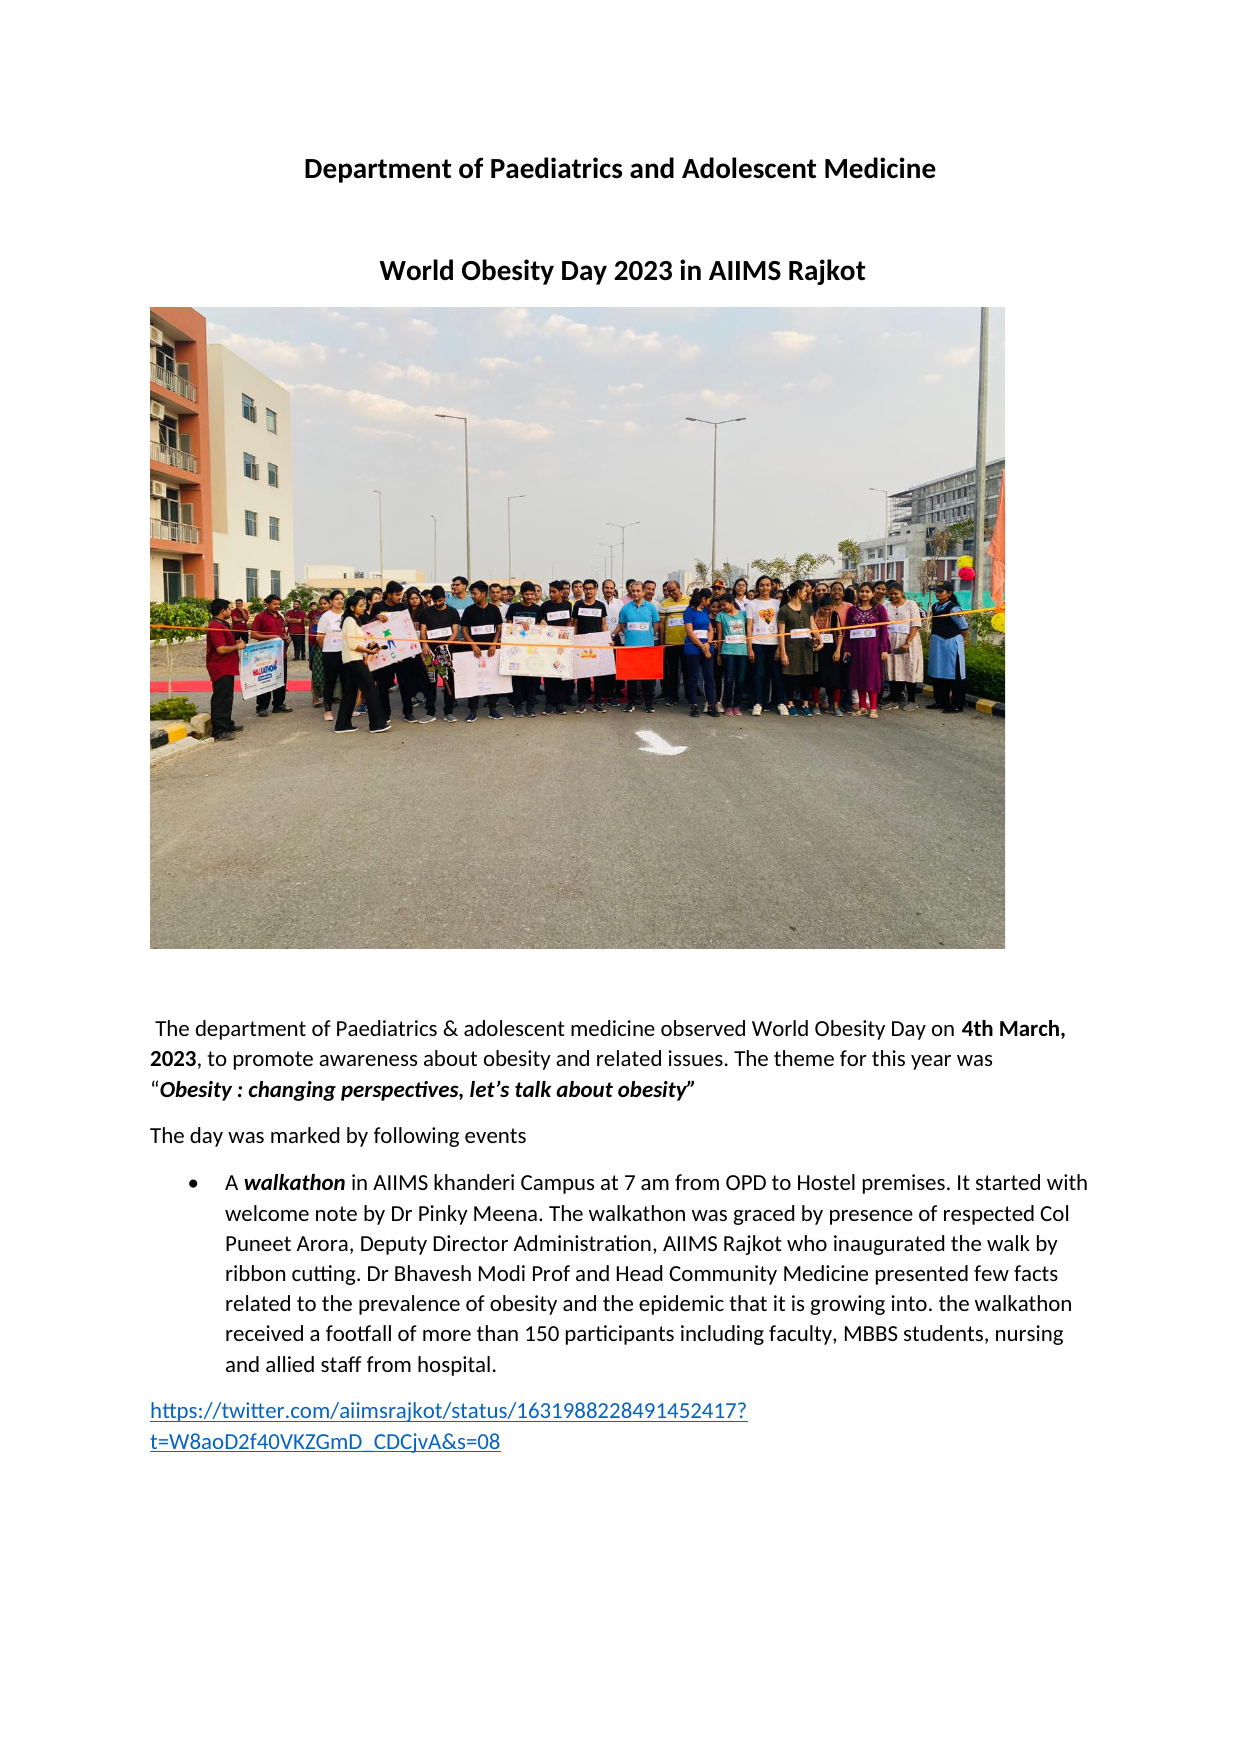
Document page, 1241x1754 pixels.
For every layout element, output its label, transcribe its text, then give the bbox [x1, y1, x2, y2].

list A walkathon in AIIMS khanderi Campus at 7 am from OPD to Hostel premises. It started with welcome note by Dr Pinky Meena. The walkathon was graced by presence of respected Col Puneet Arora, Deputy Director Administration, AIIMS Rajkot who inaugurated the walk by ribbon cutting. Dr Bhavesh Modi Prof and Head Community Medicine presented few facts related to the prevalence of obesity and the epidemic that it is growing into. the walkathon received a footfall of more than 150 participants including faculty, MBBS students, nursing and allied staff from hospital. [187, 1168, 1090, 1378]
text https://twitter.com/aiimsrajkot/status/1631988228491452417?t=W8aoD2f40VKZGmD_CDCjvA&s=08 [150, 1397, 1090, 1455]
text World Obesity Day 2023 in AIIMS Rajkot [150, 252, 1090, 288]
text Department of Paediatrics and Adolescent Medicine [150, 150, 1090, 186]
picture [150, 307, 1006, 949]
text The department of Paediatrics & adolescent medicine observed World Obesity Day on 4th March, 2023, to promote awareness about obesity and related issues. The theme for this year was “Obesity : changing perspectives, let’s talk about obesity” [150, 1014, 1090, 1103]
text The day was marked by following events [150, 1122, 1090, 1149]
